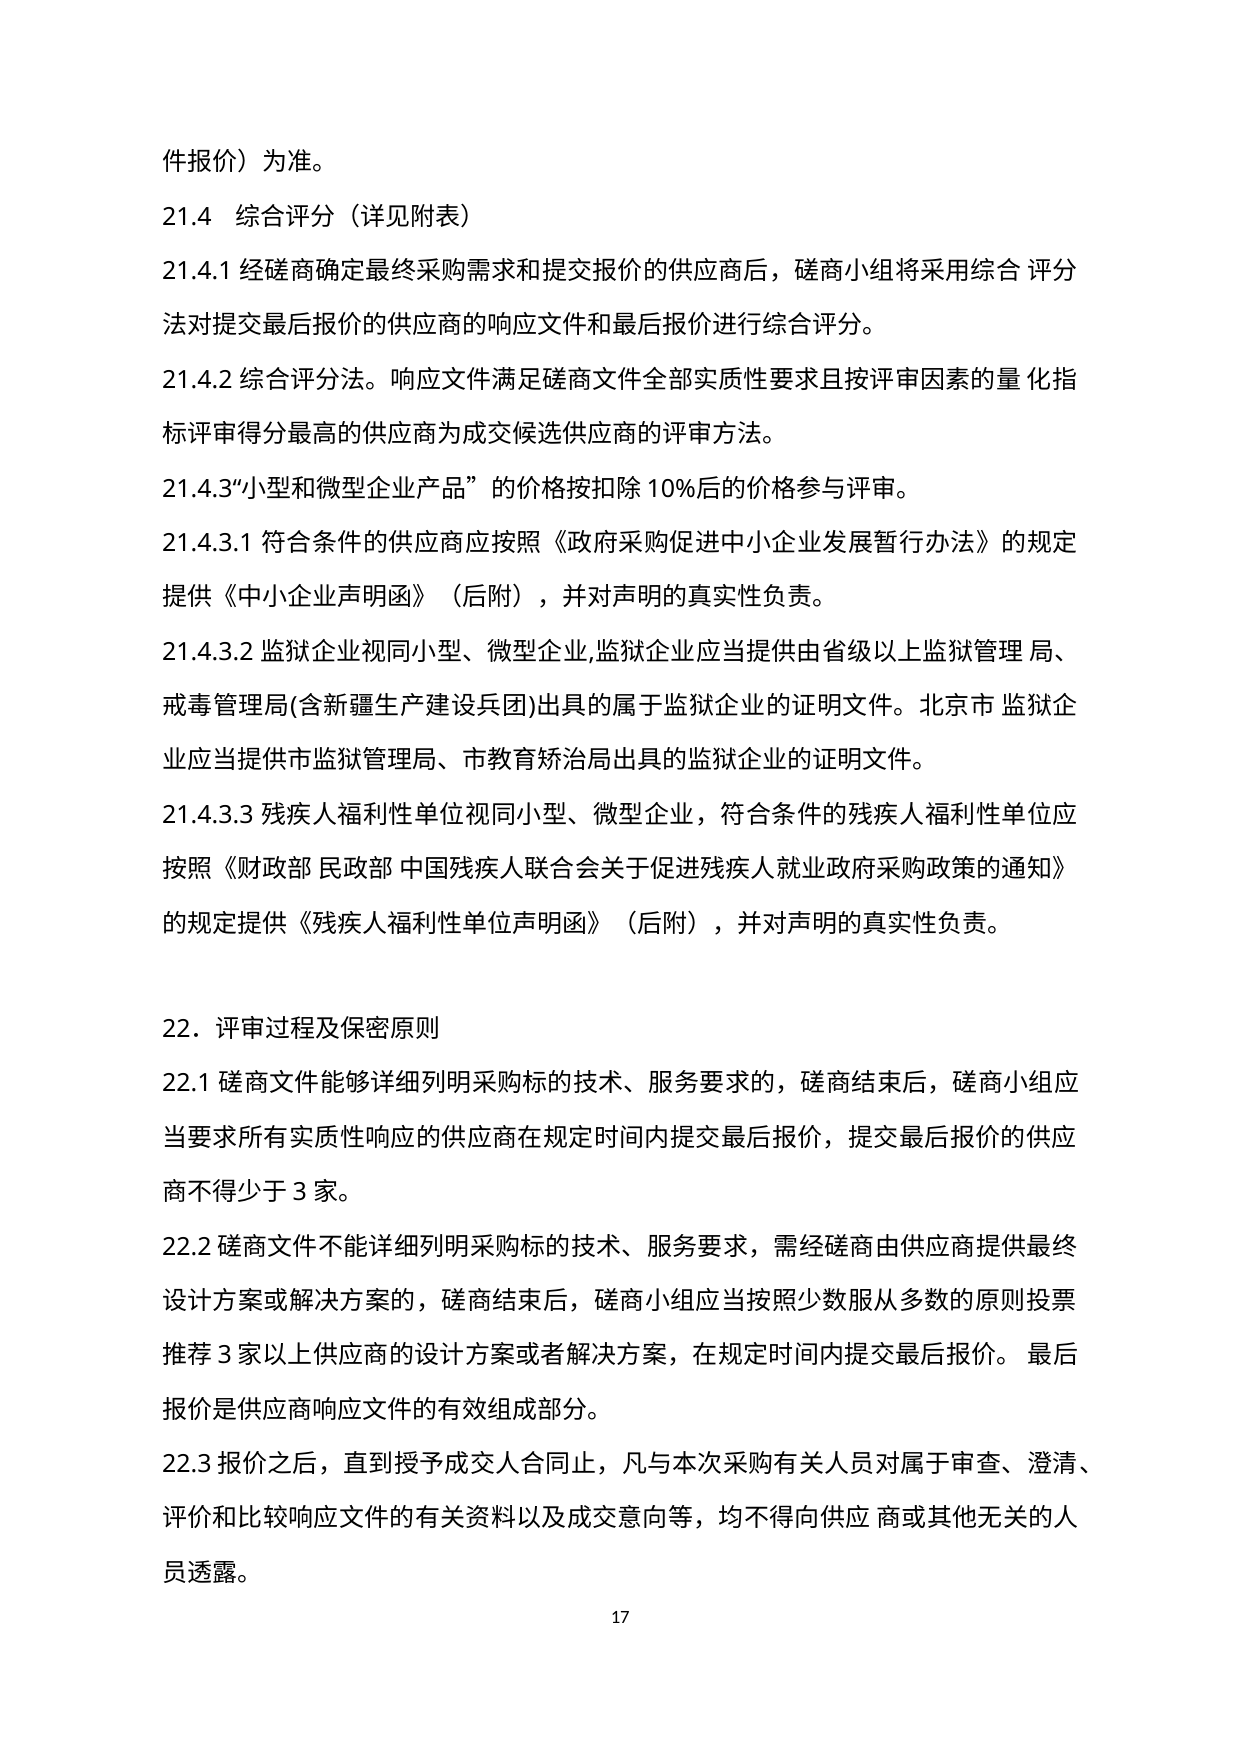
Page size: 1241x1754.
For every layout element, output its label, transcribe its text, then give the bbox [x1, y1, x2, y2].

text 21.4.3.1 符合条件的供应商应按照《政府采购促进中小企业发展暂行办法》的规定提供《中小企业声明函》（后附），并对声明的真实性负责。 [162, 522, 1079, 613]
text 21.4.2 综合评分法。响应文件满足磋商文件全部实质性要求且按评审因素的量 化指标评审得分最高的供应商为成交候选供应商的评审方法。 [162, 359, 1079, 450]
text 21.4.1 经磋商确定最终采购需求和提交报价的供应商后，磋商小组将采用综合 评分法对提交最后报价的供应商的响应文件和最后报价进行综合评分。 [162, 251, 1079, 341]
text 21.4.3“小型和微型企业产品”的价格按扣除10%后的价格参与评审。 [162, 468, 1079, 504]
text 22.2磋商文件不能详细列明采购标的技术、服务要求，需经磋商由供应商提供最终设计方案或解决方案的，磋商结束后，磋商小组应当按照少数服从多数的原则投票推荐3家以上供应商的设计方案或者解决方案，在规定时间内提交最后报价。 最后报价是供应商响应文件的有效组成部分。 [162, 1226, 1079, 1425]
text 21.4 综合评分（详见附表） [162, 196, 1079, 232]
text 22．评审过程及保密原则 [162, 1008, 1079, 1045]
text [162, 142, 1079, 178]
text 21.4.3.2 监狱企业视同小型、微型企业,监狱企业应当提供由省级以上监狱管理 局、戒毒管理局(含新疆生产建设兵团)出具的属于监狱企业的证明文件。北京市 监狱企业应当提供市监狱管理局、市教育矫治局出具的监狱企业的证明文件。 [162, 631, 1079, 776]
text 22.1 磋商文件能够详细列明采购标的技术、服务要求的，磋商结束后，磋商小组应当要求所有实质性响应的供应商在规定时间内提交最后报价，提交最后报价的供应商不得少于 3 家。 [162, 1063, 1079, 1208]
text 21.4.3.3 残疾人福利性单位视同小型、微型企业，符合条件的残疾人福利性单位应按照《财政部 民政部 中国残疾人联合会关于促进残疾人就业政府采购政策的通知》的规定提供《残疾人福利性单位声明函》（后附），并对声明的真实性负责。 [162, 794, 1079, 939]
text 22.3报价之后，直到授予成交人合同止，凡与本次采购有关人员对属于审查、澄清、评价和比较响应文件的有关资料以及成交意向等，均不得向供应 商或其他无关的人员透露。 [162, 1443, 1079, 1588]
